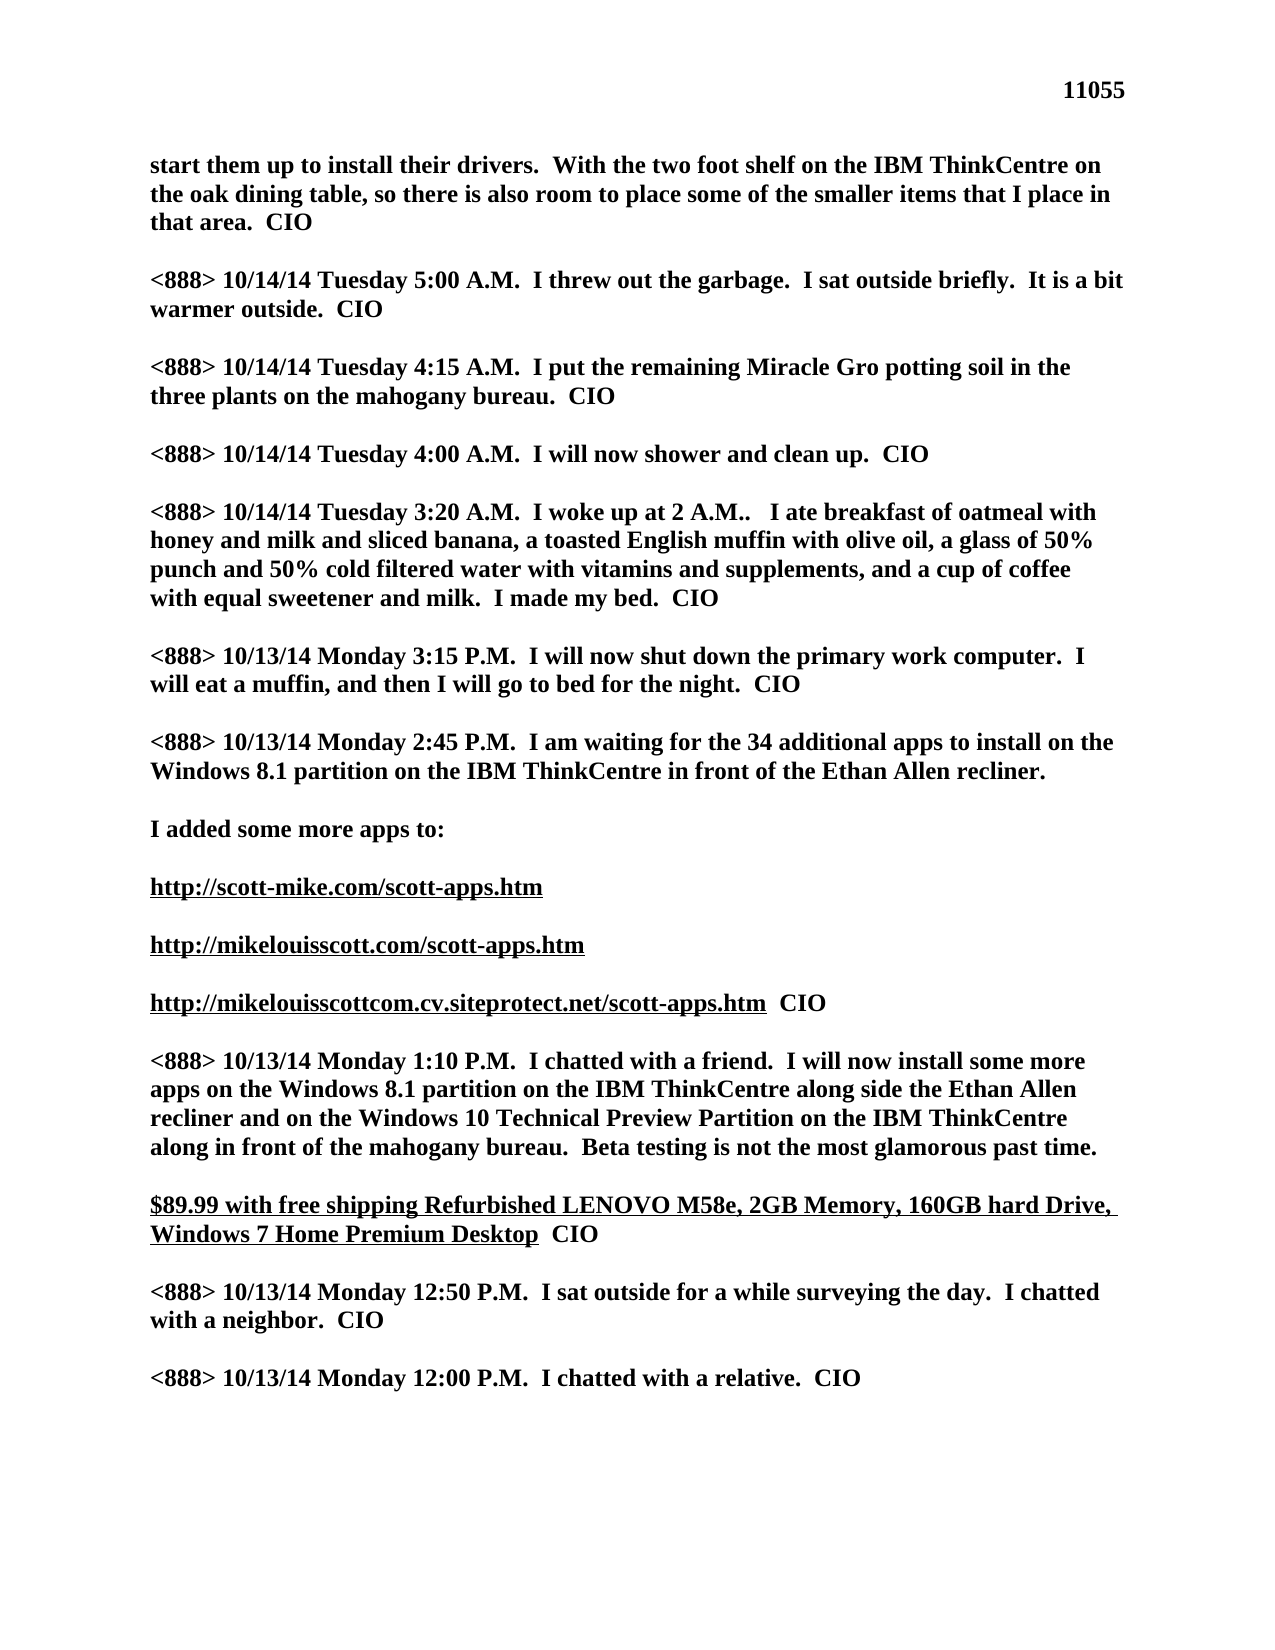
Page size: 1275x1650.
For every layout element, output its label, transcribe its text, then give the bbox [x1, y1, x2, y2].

text http://mikelouisscott.com/scott-apps.htm [150, 930, 1125, 959]
text <888> 10/13/14 Monday 1:10 P.M. I chatted with a friend. I will now install some more apps on the Windows 8.1 partition on the IBM ThinkCentre along side the Ethan Allen recliner and on the Windows 10 Technical Preview Partition on the IBM ThinkCentre along in front of the mahogany bureau. Beta testing is not the most glamorous past time. [150, 1046, 1125, 1161]
text http://scott-mike.com/scott-apps.htm [150, 872, 1125, 901]
text $89.99 with free shipping Refurbished LENOVO M58e, 2GB Memory, 160GB hard Drive, Windows 7 Home Premium Desktop CIO [150, 1190, 1125, 1247]
text http://mikelouisscottcom.cv.siteprotect.net/scott-apps.htm CIO [150, 988, 1125, 1017]
text <888> 10/13/14 Monday 3:15 P.M. I will now shut down the primary work computer. I will eat a muffin, and then I will go to bed for the night. CIO [150, 641, 1125, 698]
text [150, 150, 1125, 236]
text <888> 10/14/14 Tuesday 5:00 A.M. I threw out the garbage. I sat outside briefly. It is a bit warmer outside. CIO [150, 265, 1125, 323]
text <888> 10/13/14 Monday 12:50 P.M. I sat outside for a while surveying the day. I chatted with a neighbor. CIO [150, 1277, 1125, 1334]
text <888> 10/14/14 Tuesday 4:00 A.M. I will now shower and clean up. CIO [150, 439, 1125, 467]
text <888> 10/13/14 Monday 2:45 P.M. I am waiting for the 34 additional apps to install on the Windows 8.1 partition on the IBM ThinkCentre in front of the Ethan Allen recliner. [150, 727, 1125, 785]
text <888> 10/14/14 Tuesday 3:20 A.M. I woke up at 2 A.M.. I ate breakfast of oatmeal with honey and milk and sliced banana, a toasted English muffin with olive oil, a glass of 50% punch and 50% cold filtered water with vitamins and supplements, and a cup of coffee with equal sweetener and milk. I made my bed. CIO [150, 497, 1125, 612]
text <888> 10/14/14 Tuesday 4:15 A.M. I put the remaining Miracle Gro potting soil in the three plants on the mahogany bureau. CIO [150, 352, 1125, 409]
text I added some more apps to: [150, 814, 1125, 843]
text <888> 10/13/14 Monday 12:00 P.M. I chatted with a relative. CIO [150, 1363, 1125, 1392]
